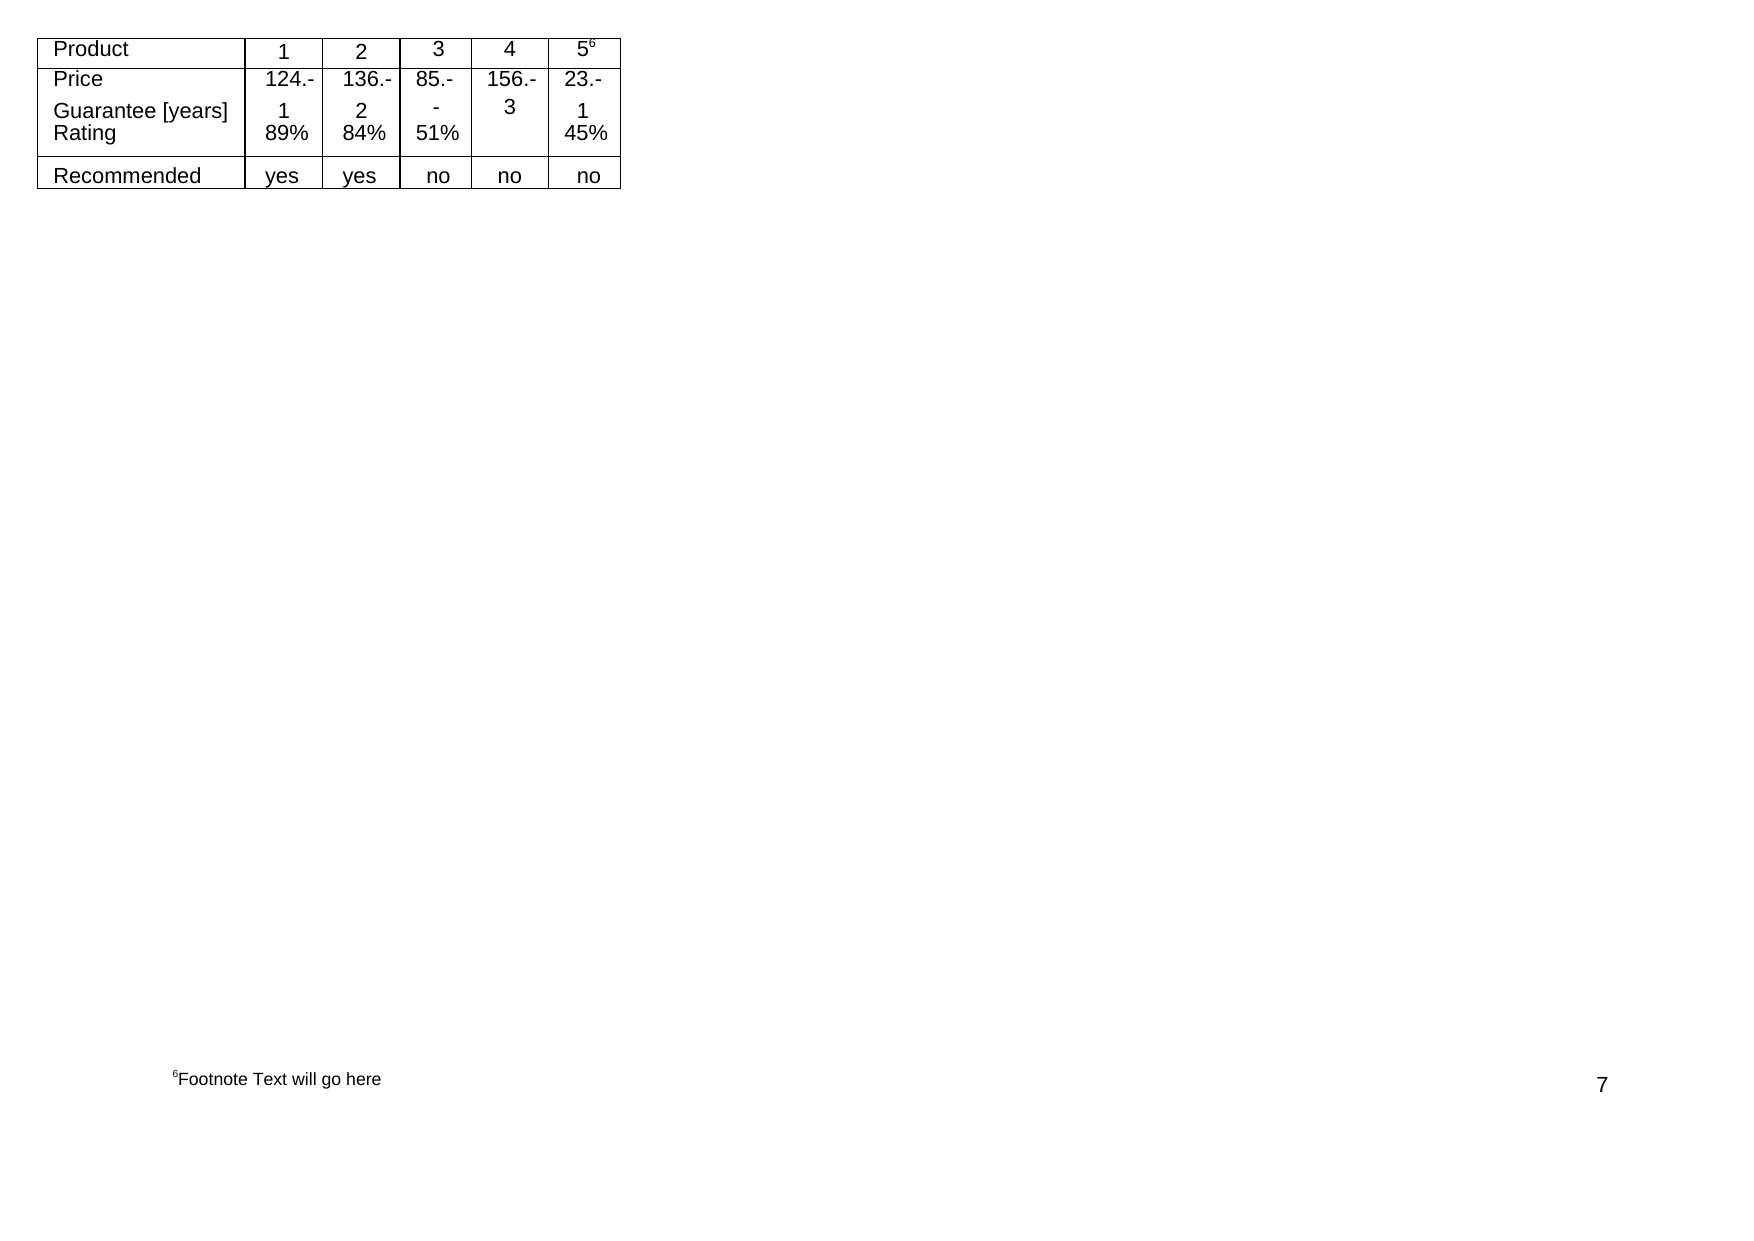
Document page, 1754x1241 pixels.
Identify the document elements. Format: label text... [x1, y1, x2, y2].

table_cell 136.- [323, 69, 399, 93]
table_header 56 [549, 39, 620, 67]
table_cell 156.- [472, 69, 548, 93]
table_cell [472, 123, 548, 156]
table_cell no [472, 157, 548, 187]
table_header 3 [401, 39, 471, 67]
table_cell yes [246, 157, 322, 187]
table_header 2 [323, 39, 399, 67]
table_cell 124.- [246, 69, 322, 93]
table_header Product [38, 39, 244, 67]
table_cell no [549, 157, 620, 187]
table_cell Price [38, 69, 244, 93]
table_cell 45% [549, 123, 620, 156]
table_cell 1 [549, 94, 620, 123]
table_cell 1 [246, 94, 322, 123]
table_cell yes [323, 157, 399, 187]
text 7 [1596, 1075, 1623, 1092]
table_cell 23.- [549, 69, 620, 93]
table_cell Guarantee [years] [38, 94, 244, 123]
table_cell Recommended [38, 157, 244, 187]
table_cell 84% [323, 123, 399, 156]
table_header 1 [246, 39, 322, 67]
table_cell Rating [38, 123, 244, 156]
table_cell 89% [246, 123, 322, 156]
table_header 4 [472, 39, 548, 67]
table_cell 51% [401, 123, 471, 156]
table_cell 2 [323, 94, 399, 123]
table_cell 85.- [401, 69, 471, 93]
text 6Footnote Text will go here [172, 1071, 382, 1088]
table_cell no [401, 157, 471, 187]
table_cell - [401, 94, 471, 123]
table_cell 3 [472, 94, 548, 123]
